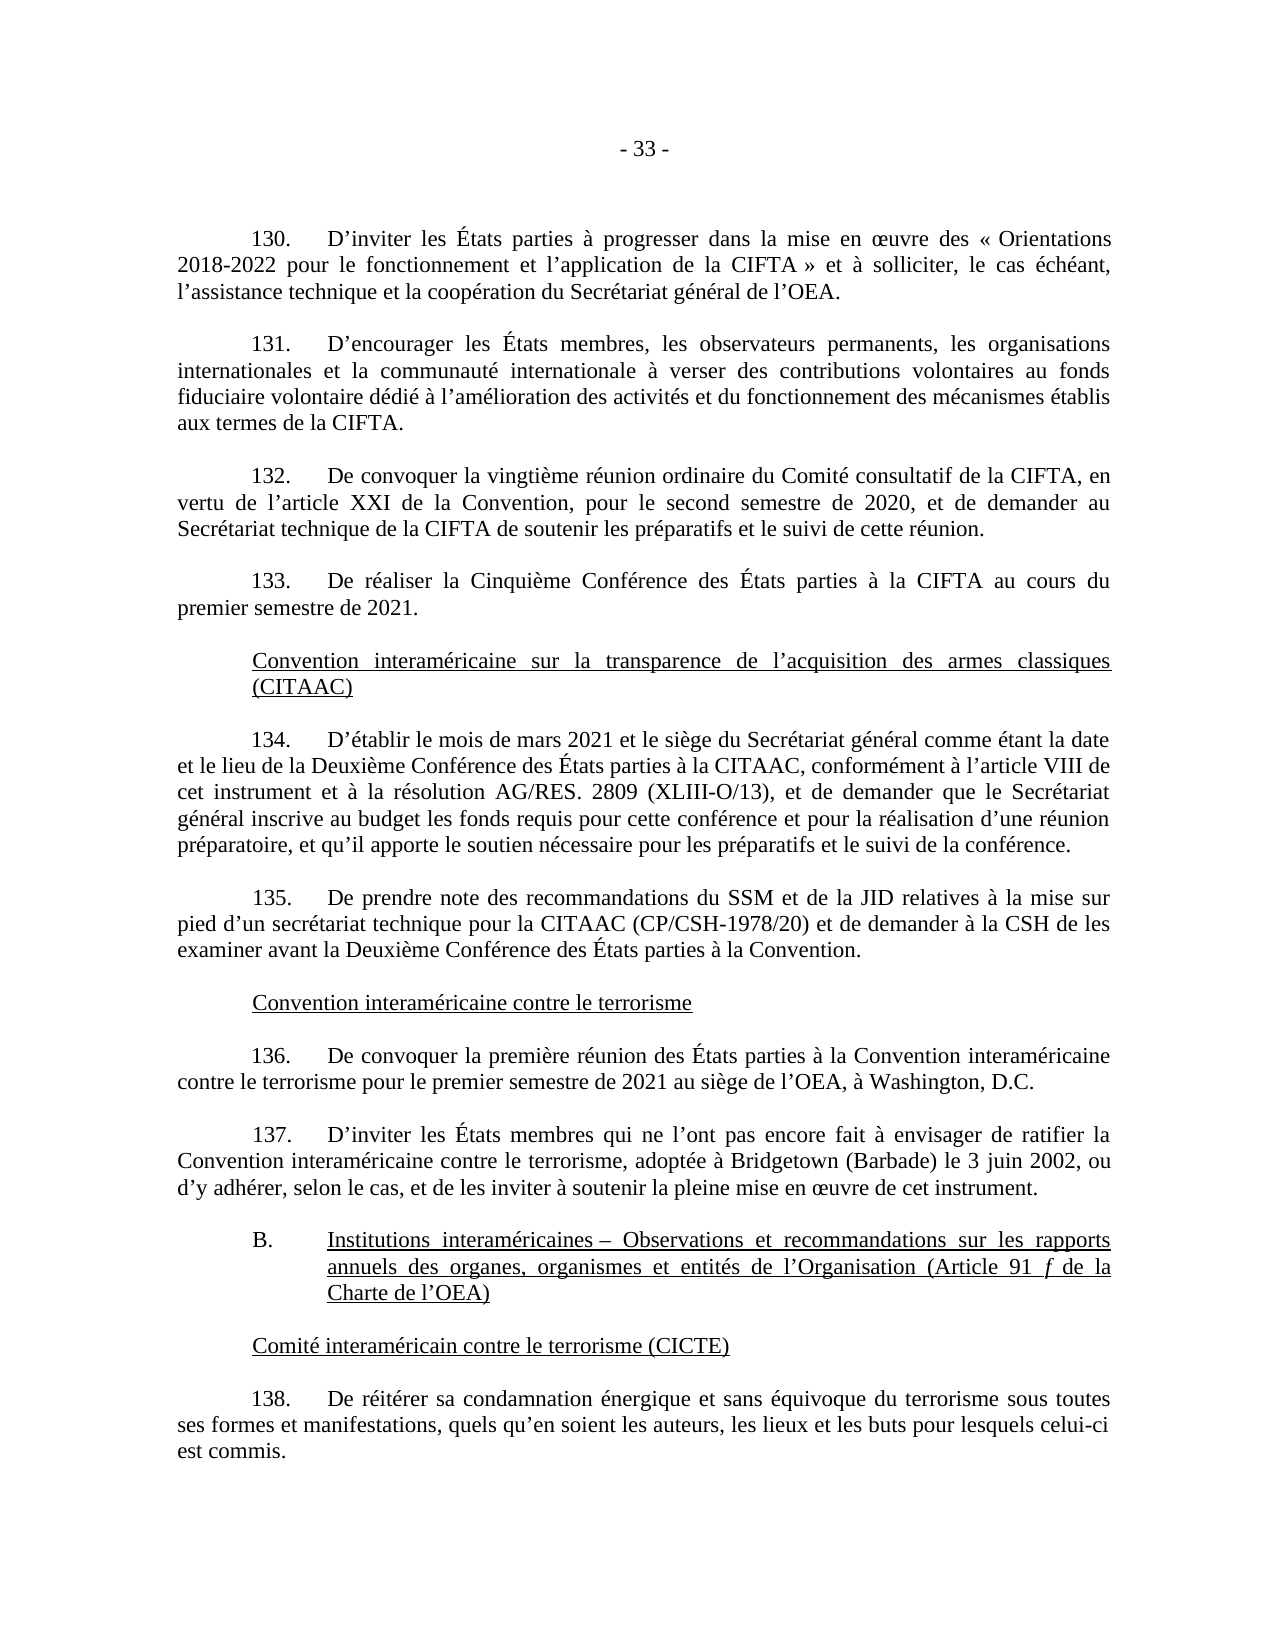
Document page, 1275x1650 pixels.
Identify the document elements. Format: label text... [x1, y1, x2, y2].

list D’encourager les États membres, les observateurs permanents, les organisations internationales et la communauté internationale à verser des contributions volontaires au fonds fiduciaire volontaire dédié à l’amélioration des activités et du fonctionnement des mécanismes établis aux termes de la CIFTA. [177, 330, 1111, 436]
list D’inviter les États membres qui ne l’ont pas encore fait à envisager de ratifier la Convention interaméricaine contre le terrorisme, adoptée à Bridgetown (Barbade) le 3 juin 2002, ou d’y adhérer, selon le cas, et de les inviter à soutenir la pleine mise en œuvre de cet instrument. [177, 1121, 1111, 1200]
text Convention interaméricaine contre le terrorisme [177, 989, 1111, 1016]
list D’inviter les États parties à progresser dans la mise en œuvre des « Orientations 2018-2022 pour le fonctionnement et l’application de la CIFTA » et à solliciter, le cas échéant, l’assistance technique et la coopération du Secrétariat général de l’OEA. [177, 225, 1111, 304]
text Convention interaméricaine sur la transparence de l’acquisition des armes classiques (CITAAC) [252, 647, 1111, 670]
list De convoquer la vingtième réunion ordinaire du Comité consultatif de la CIFTA, en vertu de l’article XXI de la Convention, pour le second semestre de 2020, et de demander au Secrétariat technique de la CIFTA de soutenir les préparatifs et le suivi de cette réunion. [177, 462, 1111, 541]
list De réitérer sa condamnation énergique et sans équivoque du terrorisme sous toutes ses formes et manifestations, quels qu’en soient les auteurs, les lieux et les buts pour lesquels celui-ci est commis. [177, 1384, 1111, 1464]
text Comité interaméricain contre le terrorisme (CICTE) [177, 1332, 1111, 1358]
list De réaliser la Cinquième Conférence des États parties à la CIFTA au cours du premier semestre de 2021. [177, 568, 1111, 620]
list Institutions interaméricaines – Observations et recommandations sur les rapports annuels des organes, organismes et entités de l’Organisation (Article 91 f de la Charte de l’OEA) [252, 1226, 1111, 1306]
text Convention interaméricaine sur la transparence de l’acquisition des armes classiques (CITAAC) [252, 671, 1111, 699]
list De prendre note des recommandations du SSM et de la JID relatives à la mise sur pied d’un secrétariat technique pour la CITAAC (CP/CSH-1978/20) et de demander à la CSH de les examiner avant la Deuxième Conférence des États parties à la Convention. [177, 884, 1111, 963]
list D’établir le mois de mars 2021 et le siège du Secrétariat général comme étant la date et le lieu de la Deuxième Conférence des États parties à la CITAAC, conformément à l’article VIII de cet instrument et à la résolution AG/RES. 2809 (XLIII-O/13), et de demander que le Secrétariat général inscrive au budget les fonds requis pour cette conférence et pour la réalisation d’une réunion préparatoire, et qu’il apporte le soutien nécessaire pour les préparatifs et le suivi de la conférence. [177, 726, 1111, 857]
list De convoquer la première réunion des États parties à la Convention interaméricaine contre le terrorisme pour le premier semestre de 2021 au siège de l’OEA, à Washington, D.C. [177, 1042, 1111, 1095]
